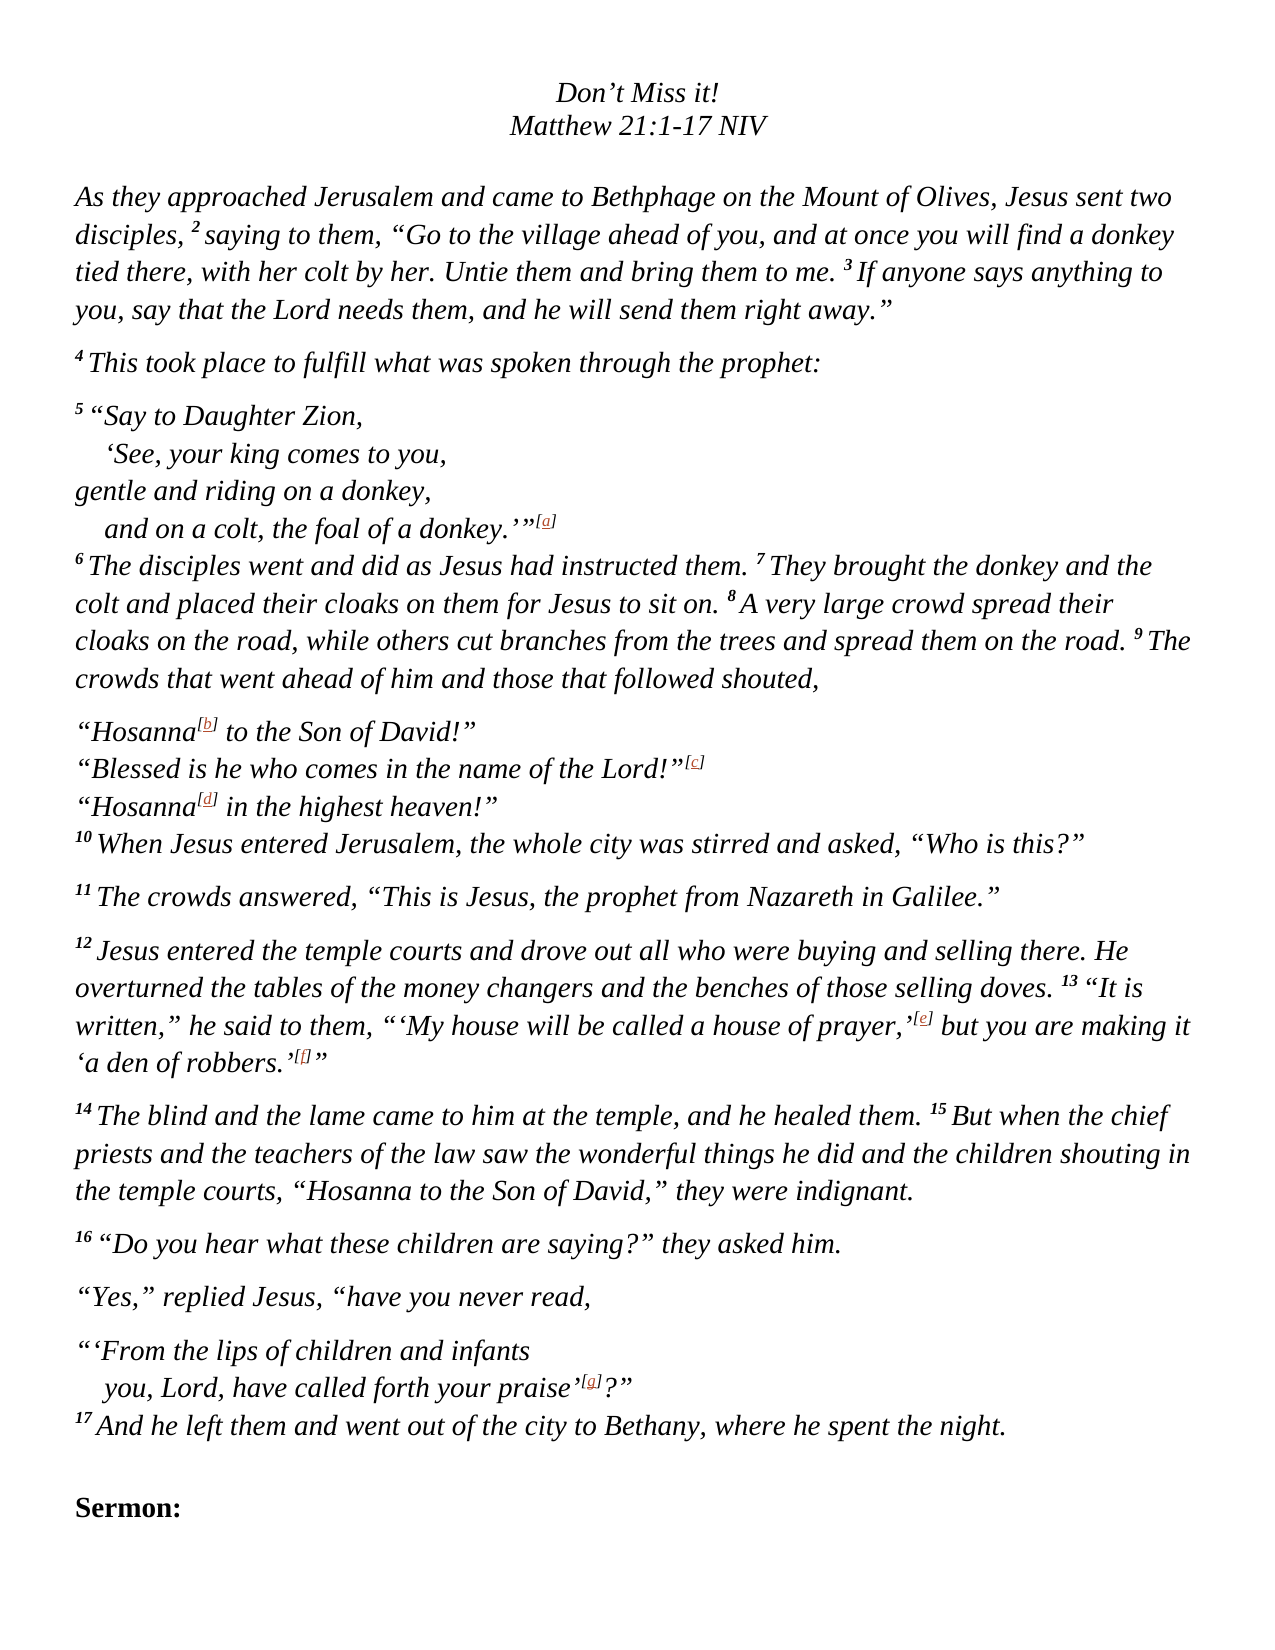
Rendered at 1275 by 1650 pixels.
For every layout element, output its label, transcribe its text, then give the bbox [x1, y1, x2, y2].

text “Blessed is he who comes in the name of the Lord!”[c] [75, 747, 1200, 785]
text 10 When Jesus entered Jerusalem, the whole city was stirred and asked, “Who is this?” [75, 822, 1200, 860]
text 16 “Do you hear what these children are saying?” they asked him. [75, 1222, 1200, 1260]
text 5 “Say to Daughter Zion, ‘See, your king comes to you, gentle and riding on a donkey, and on a colt, the foal of a donkey.’”[a] [75, 394, 1200, 544]
text Don’t Miss it! [75, 75, 1200, 108]
text “Hosanna[b] to the Son of David!” [75, 710, 1200, 747]
text 6 The disciples went and did as Jesus had instructed them. 7 They brought the donkey and the colt and placed their cloaks on them for Jesus to sit on. 8 A very large crowd spread their cloaks on the road, while others cut branches from the trees and spread them on the road. 9 The crowds that went ahead of him and those that followed shouted, [75, 544, 1200, 694]
text 17 And he left them and went out of the city to Bethany, where he spent the night. [75, 1404, 1200, 1441]
text Sermon: [75, 1490, 1200, 1524]
text “Yes,” replied Jesus, “have you never read, [75, 1276, 1200, 1313]
text “Hosanna[d] in the highest heaven!” [75, 785, 1200, 822]
text 11 The crowds answered, “This is Jesus, the prophet from Nazareth in Galilee.” [75, 876, 1200, 913]
text 4 This took place to fulfill what was spoken through the prophet: [75, 341, 1200, 379]
text As they approached Jerusalem and came to Bethphage on the Mount of Olives, Jesus sent two disciples, 2 saying to them, “Go to the village ahead of you, and at once you will find a donkey tied there, with her colt by her. Untie them and bring them to me. 3 If anyone says anything to you, say that the Lord needs them, and he will send them right away.” [75, 176, 1200, 326]
text 12 Jesus entered the temple courts and drove out all who were buying and selling there. He overturned the tables of the money changers and the benches of those selling doves. 13 “It is written,” he said to them, “‘My house will be called a house of prayer,’[e] but you are making it ‘a den of robbers.’[f]” [75, 929, 1200, 1079]
text “‘From the lips of children and infants you, Lord, have called forth your praise’[g]?” [75, 1329, 1200, 1404]
text 14 The blind and the lame came to him at the temple, and he healed them. 15 But when the chief priests and the teachers of the law saw the wonderful things he did and the children shouting in the temple courts, “Hosanna to the Son of David,” they were indignant. [75, 1094, 1200, 1207]
text Matthew 21:1-17 NIV [75, 108, 1200, 142]
